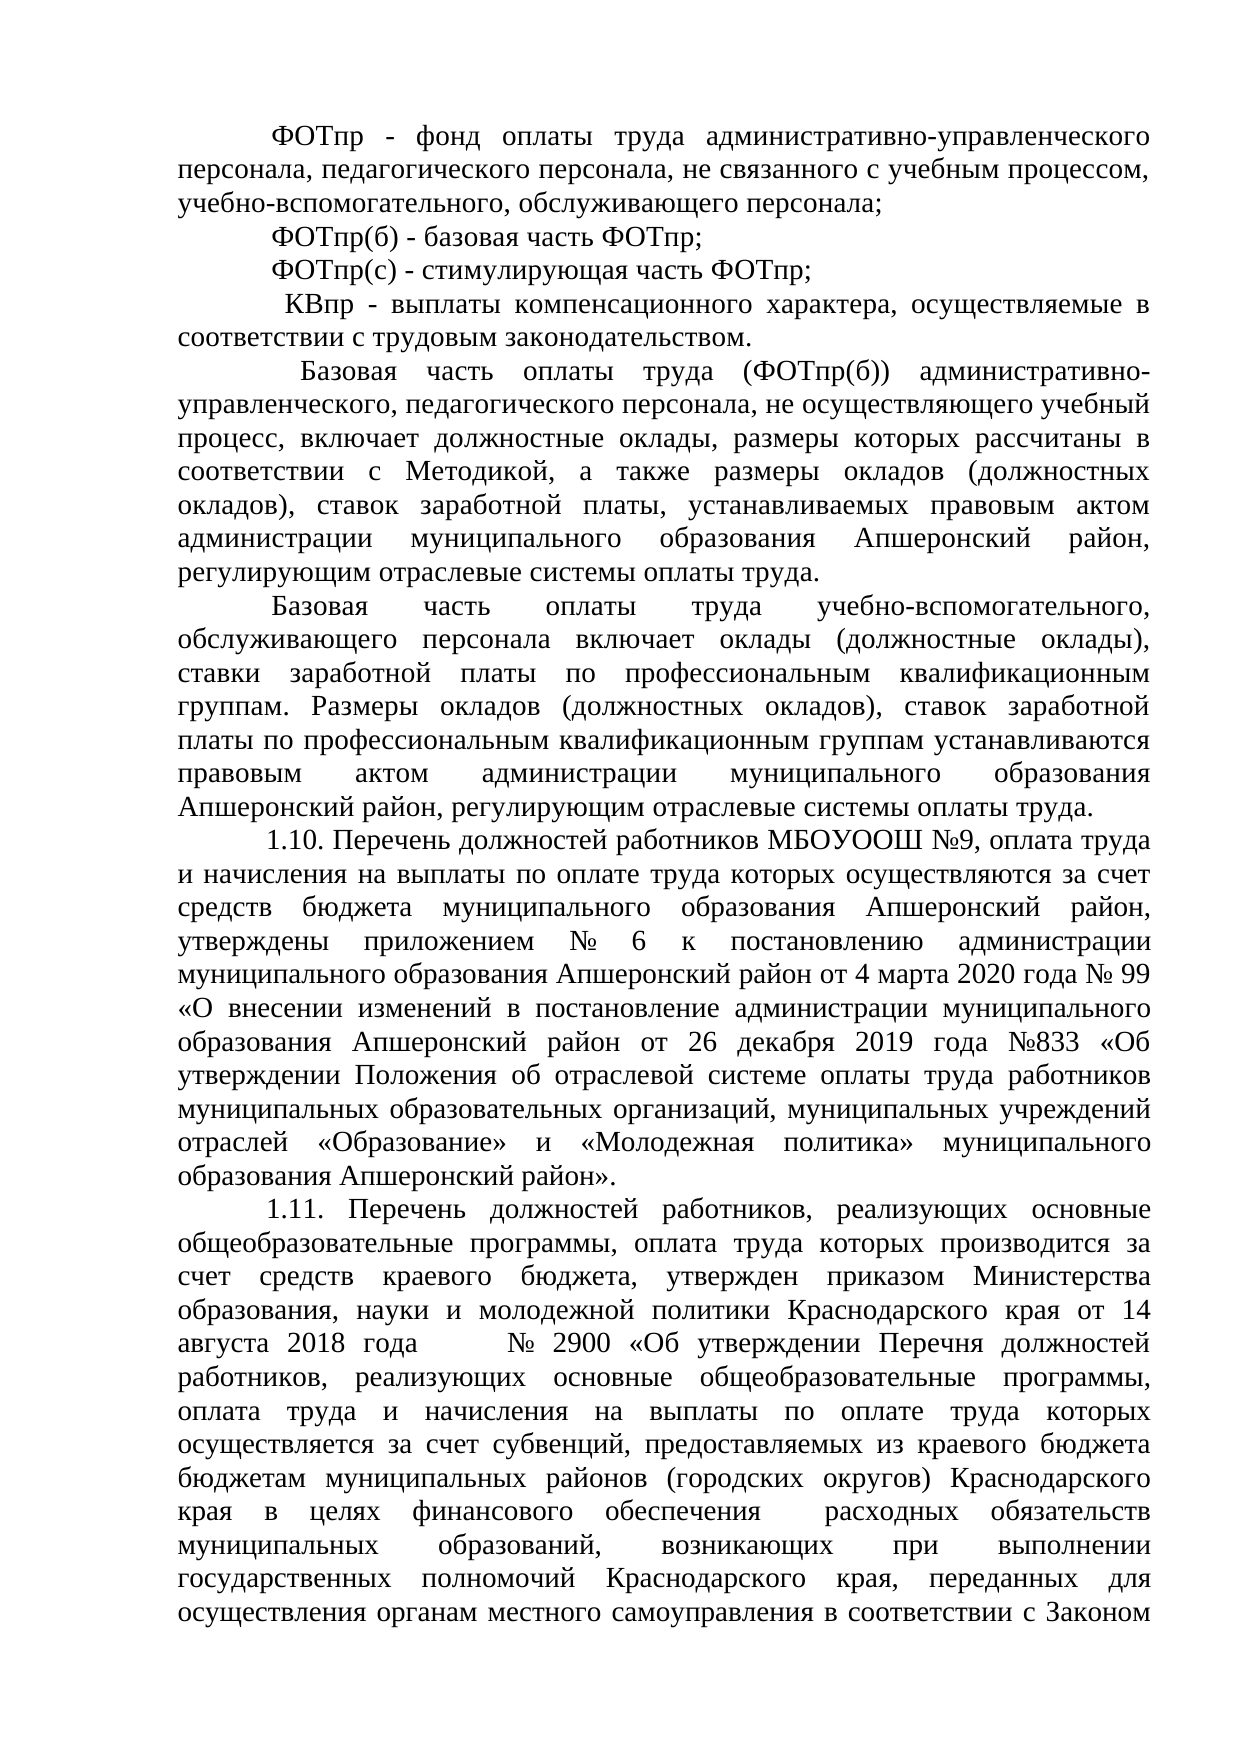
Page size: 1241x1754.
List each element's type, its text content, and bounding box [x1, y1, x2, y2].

text ФОТпр - фонд оплаты труда административно-управленческого персонала, педагогического персонала, не связанного с учебным процессом, учебно-вспомогательного, обслуживающего персонала; [177, 118, 1152, 219]
text Базовая часть оплаты труда (ФОТпр(б)) административно-управленческого, педагогического персонала, не осуществляющего учебный процесс, включает должностные оклады, размеры которых рассчитаны в соответствии с Методикой, а также размеры окладов (должностных окладов), ставок заработной платы, устанавливаемых правовым актом администрации муниципального образования Апшеронский район, регулирующим отраслевые системы оплаты труда. [177, 353, 1152, 588]
text КВпр - выплаты компенсационного характера, осуществляемые в соответствии с трудовым законодательством. [177, 286, 1152, 353]
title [177, 1191, 1152, 1627]
text 1.10. Перечень должностей работников МБОУООШ №9, оплата труда и начисления на выплаты по оплате труда которых осуществляются за счет средств бюджета муниципального образования Апшеронский район, утверждены приложением № 6 к постановлению администрации муниципального образования Апшеронский район от 4 марта 2020 года № 99 «О внесении изменений в постановление администрации муниципального образования Апшеронский район от 26 декабря 2019 года №833 «Об утверждении Положения об отраслевой системе оплаты труда работников муниципальных образовательных организаций, муниципальных учреждений отраслей «Образование» и «Молодежная политика» муниципального образования Апшеронский район». [177, 822, 1152, 1191]
text Базовая часть оплаты труда учебно-вспомогательного, обслуживающего персонала включает оклады (должностные оклады), ставки заработной платы по профессиональным квалификационным группам. Размеры окладов (должностных окладов), ставок заработной платы по профессиональным квалификационным группам устанавливаются правовым актом администрации муниципального образования Апшеронский район, регулирующим отраслевые системы оплаты труда. [177, 588, 1152, 822]
text ФОТпр(б) - базовая часть ФОТпр; [177, 219, 1152, 252]
text ФОТпр(с) - стимулирующая часть ФОТпр; [177, 252, 1152, 286]
